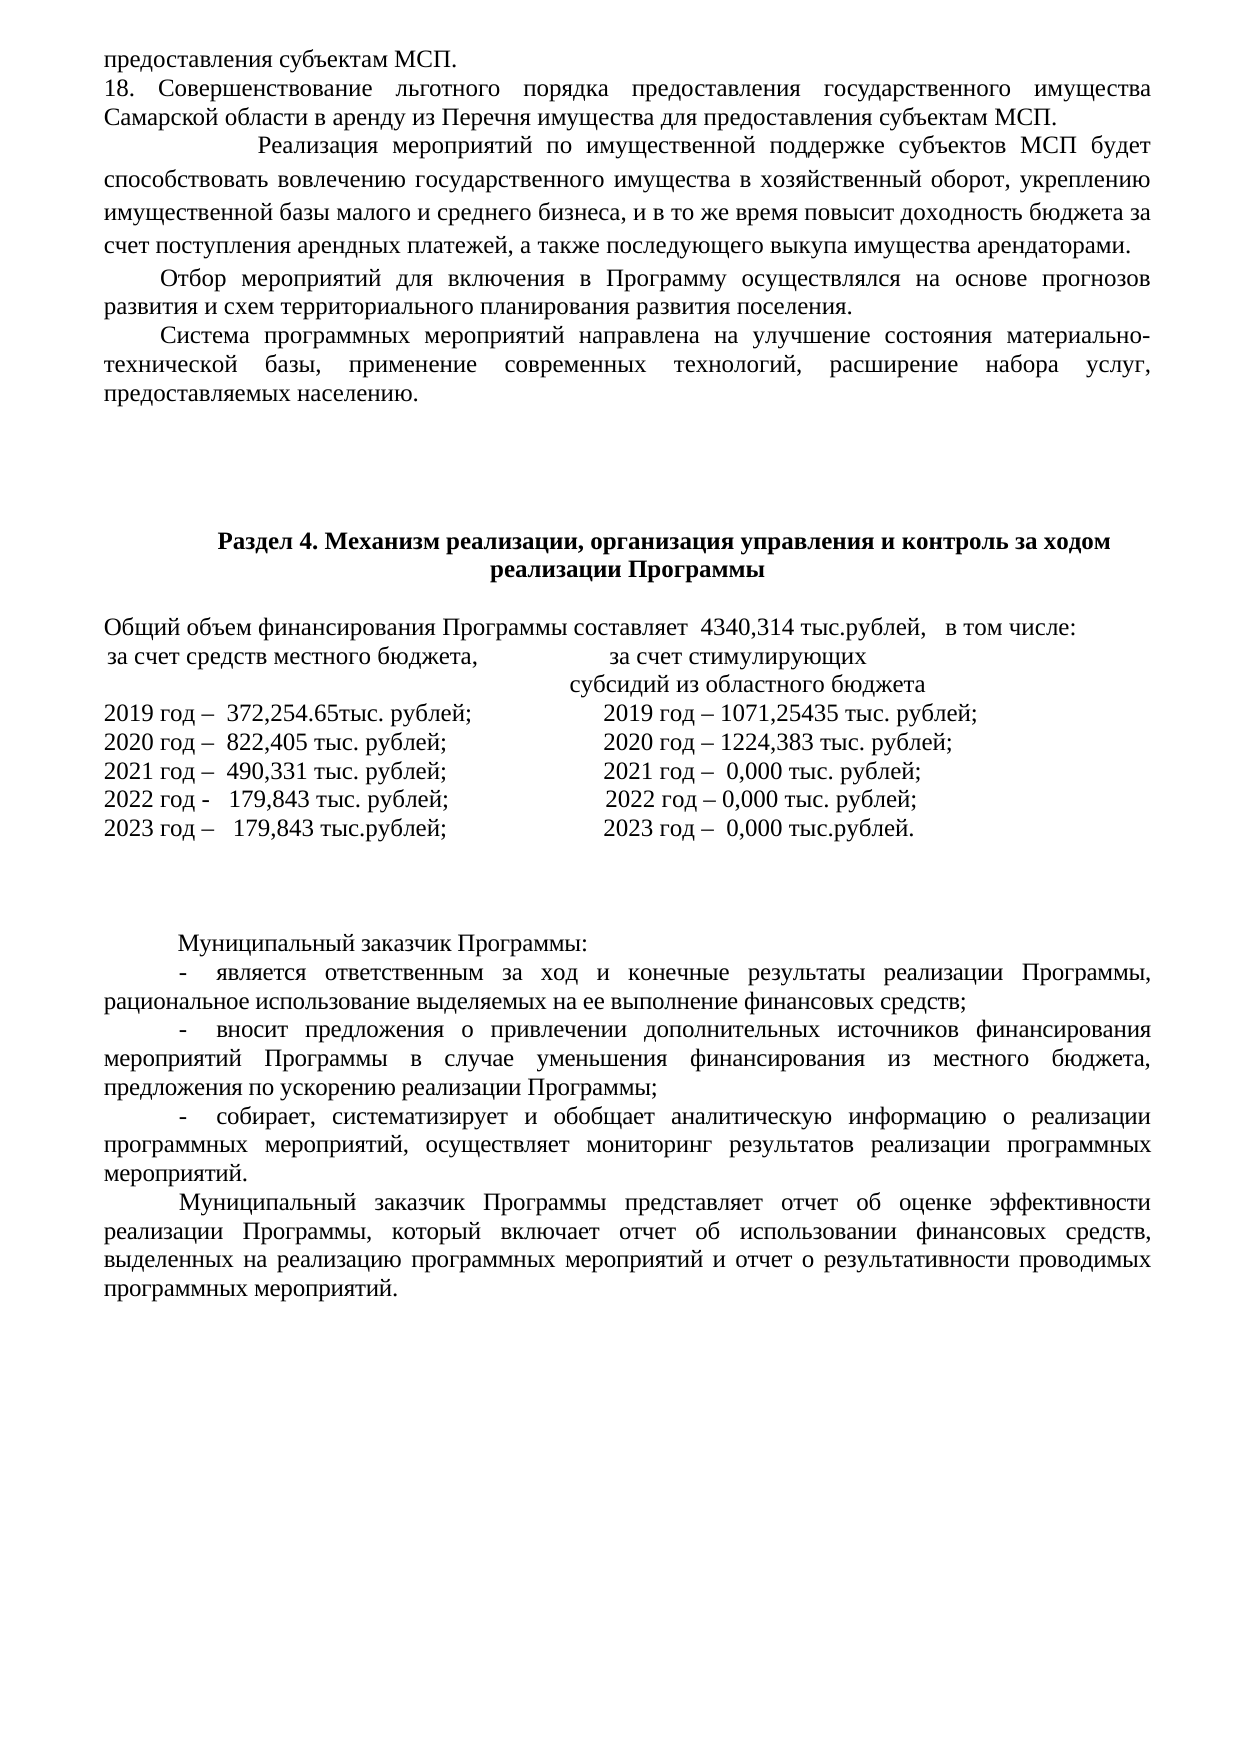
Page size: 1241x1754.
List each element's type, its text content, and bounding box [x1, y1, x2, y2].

text субсидий из областного бюджета [107, 669, 1152, 698]
text Система программных мероприятий направлена на улучшение состояния материально-технической базы, применение современных технологий, расширение набора услуг, предоставляемых населению. [103, 320, 1152, 406]
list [103, 44, 1152, 73]
text 2022 год - 179,843 тыс. рублей; 2022 год – 0,000 тыс. рублей; [103, 784, 1152, 813]
text Отбор мероприятий для включения в Программу осуществлялся на основе прогнозов развития и схем территориального планирования развития поселения. [103, 263, 1152, 320]
text 2021 год – 490,331 тыс. рублей; 2021 год – 0,000 тыс. рублей; [103, 756, 1152, 784]
text - является ответственным за ход и конечные результаты реализации Программы, рациональное использование выделяемых на ее выполнение финансовых средств; [103, 957, 1152, 1014]
text 2019 год – 372,254.65тыс. рублей; 2019 год – 1071,25435 тыс. рублей; [103, 698, 1152, 727]
text Муниципальный заказчик Программы: [103, 928, 1152, 957]
text 2020 год – 822,405 тыс. рублей; 2020 год – 1224,383 тыс. рублей; [103, 727, 1152, 756]
text Раздел 4. Механизм реализации, организация управления и контроль за ходом реализации Программы [103, 526, 1152, 583]
list 18. Совершенствование льготного порядка предоставления государственного имущества Самарской области в аренду из Перечня имущества для предоставления субъектам МСП. [103, 73, 1152, 131]
text 2023 год – 179,843 тыс.рублей; 2023 год – 0,000 тыс.рублей. [103, 813, 1152, 842]
text Реализация мероприятий по имущественной поддержке субъектов МСП будет способствовать вовлечению государственного имущества в хозяйственный оборот, укреплению имущественной базы малого и среднего бизнеса, и в то же время повысит доходность бюджета за счет поступления арендных платежей, а также последующего выкупа имущества арендаторами. [103, 131, 1152, 258]
text Муниципальный заказчик Программы представляет отчет об оценке эффективности реализации Программы, который включает отчет об использовании финансовых средств, выделенных на реализацию программных мероприятий и отчет о результативности проводимых программных мероприятий. [103, 1187, 1152, 1302]
text - вносит предложения о привлечении дополнительных источников финансирования мероприятий Программы в случае уменьшения финансирования из местного бюджета, предложения по ускорению реализации Программы; [103, 1014, 1152, 1101]
text - собирает, систематизирует и обобщает аналитическую информацию о реализации программных мероприятий, осуществляет мониторинг результатов реализации программных мероприятий. [103, 1101, 1152, 1187]
text Общий объем финансирования Программы составляет 4340,314 тыс.рублей, в том числе: [103, 612, 1152, 641]
text за счет средств местного бюджета, за счет стимулирующих [107, 641, 1152, 669]
